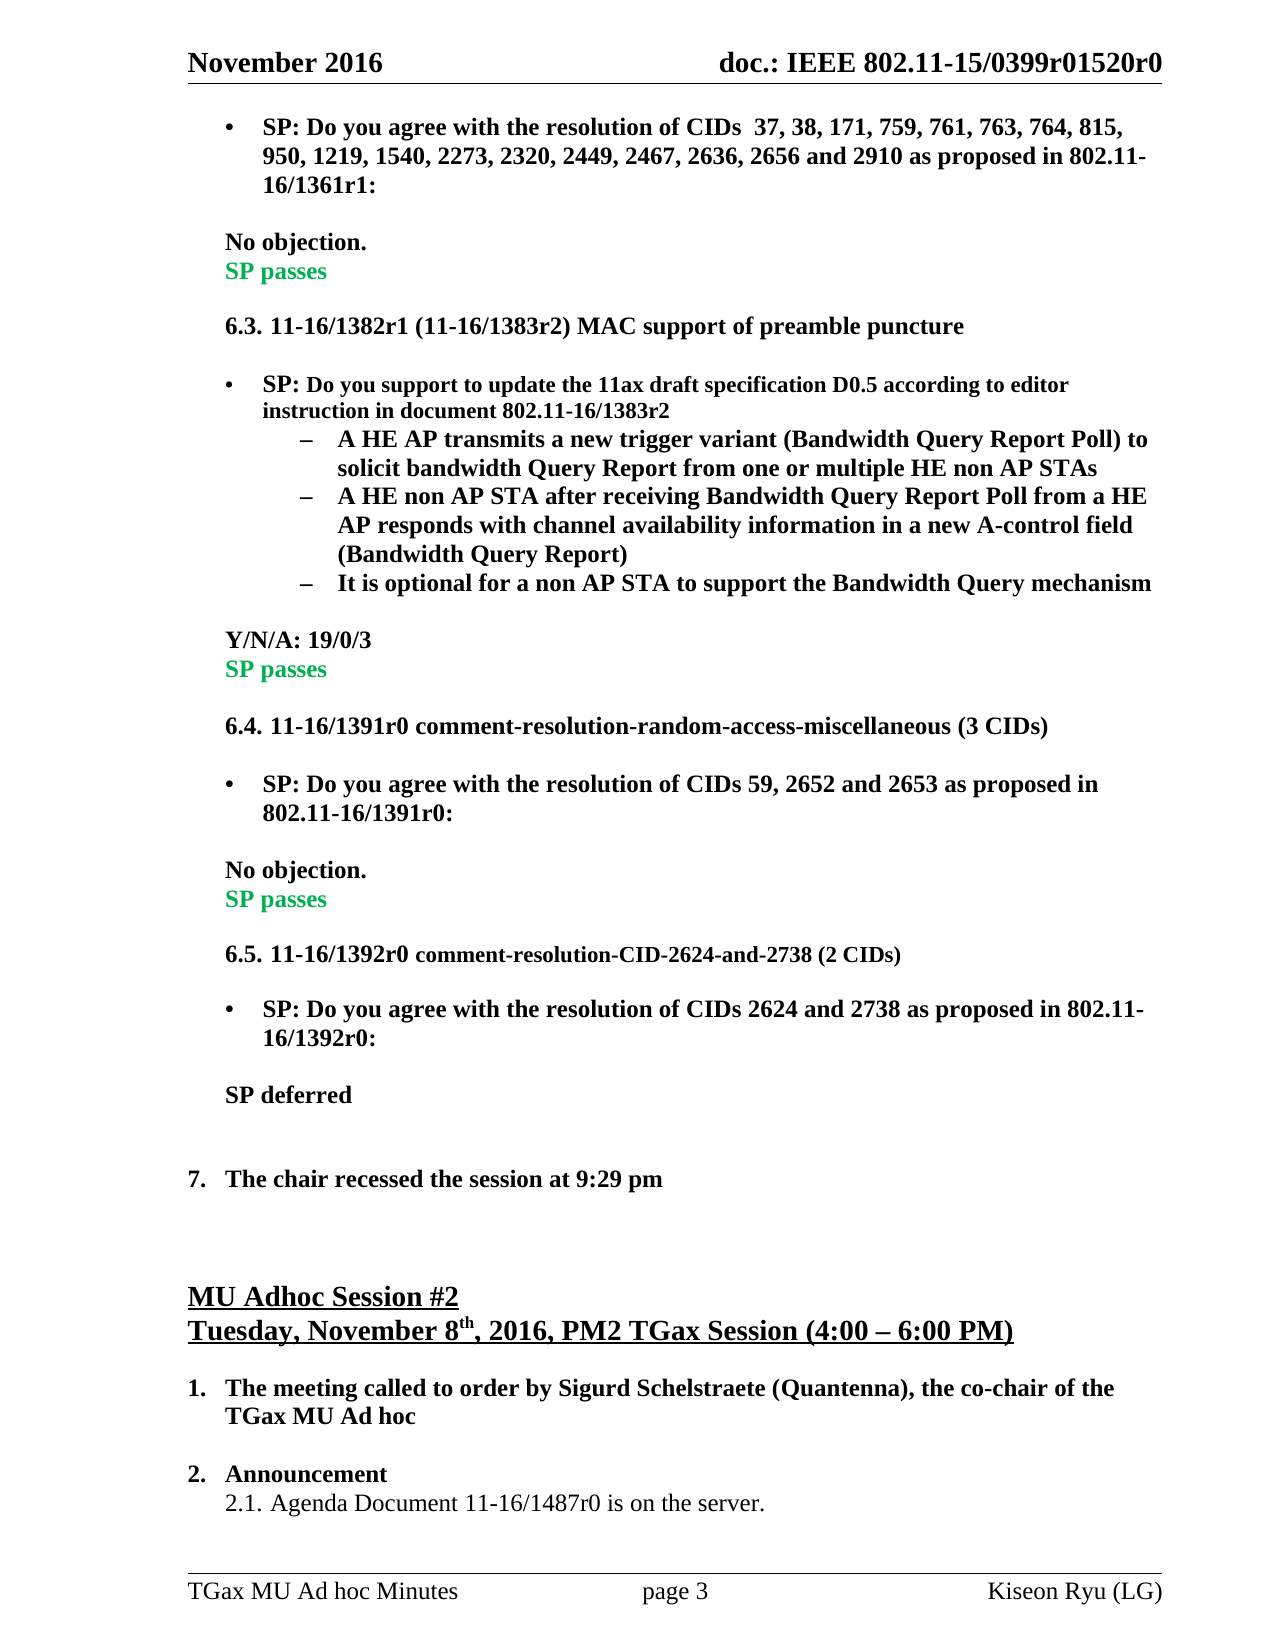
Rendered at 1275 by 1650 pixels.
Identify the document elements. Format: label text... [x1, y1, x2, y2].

text Tuesday, November 8th, 2016, PM2 TGax Session (4:00 – 6:00 PM) [187, 1313, 1162, 1346]
list The chair recessed the session at 9:29 pm [187, 1164, 1162, 1193]
list 11-16/1382r1 (11-16/1383r2) MAC support of preamble puncture [225, 311, 1162, 340]
list A HE non AP STA after receiving Bandwidth Query Report Poll from a HE AP responds with channel availability information in a new A-control field (Bandwidth Query Report) [300, 481, 1162, 568]
text SP passes [225, 654, 1162, 683]
list A HE AP transmits a new trigger variant (Bandwidth Query Report Poll) to solicit bandwidth Query Report from one or multiple HE non AP STAs [300, 424, 1162, 481]
list Agenda Document 11-16/1487r0 is on the server. [225, 1488, 1162, 1516]
text Y/N/A: 19/0/3 [225, 625, 1162, 654]
text No objection. [225, 227, 1162, 256]
list Announcement [187, 1459, 1162, 1488]
list SP: Do you support to update the 11ax draft specification D0.5 according to editor instruction in document 802.11-16/1383r2 [225, 369, 1162, 424]
text SP deferred [225, 1080, 1162, 1109]
text SP passes [225, 884, 1162, 913]
text MU Adhoc Session #2 [187, 1279, 1162, 1313]
list It is optional for a non AP STA to support the Bandwidth Query mechanism [300, 568, 1162, 596]
list SP: Do you agree with the resolution of CIDs 37, 38, 171, 759, 761, 763, 764, 815, 950, 1219, 1540, 2273, 2320, 2449, 2467, 2636, 2656 and 2910 as proposed in 802.11-16/1361r1: [225, 112, 1162, 199]
list 11-16/1391r0 comment-resolution-random-access-miscellaneous (3 CIDs) [225, 711, 1162, 740]
text No objection. [225, 855, 1162, 884]
list The meeting called to order by Sigurd Schelstraete (Quantenna), the co-chair of the TGax MU Ad hoc [187, 1373, 1162, 1430]
list SP: Do you agree with the resolution of CIDs 2624 and 2738 as proposed in 802.11-16/1392r0: [225, 994, 1162, 1052]
list SP: Do you agree with the resolution of CIDs 59, 2652 and 2653 as proposed in 802.11-16/1391r0: [225, 769, 1162, 826]
list 11-16/1392r0 comment-resolution-CID-2624-and-2738 (2 CIDs) [225, 939, 1162, 968]
text SP passes [225, 256, 1162, 285]
